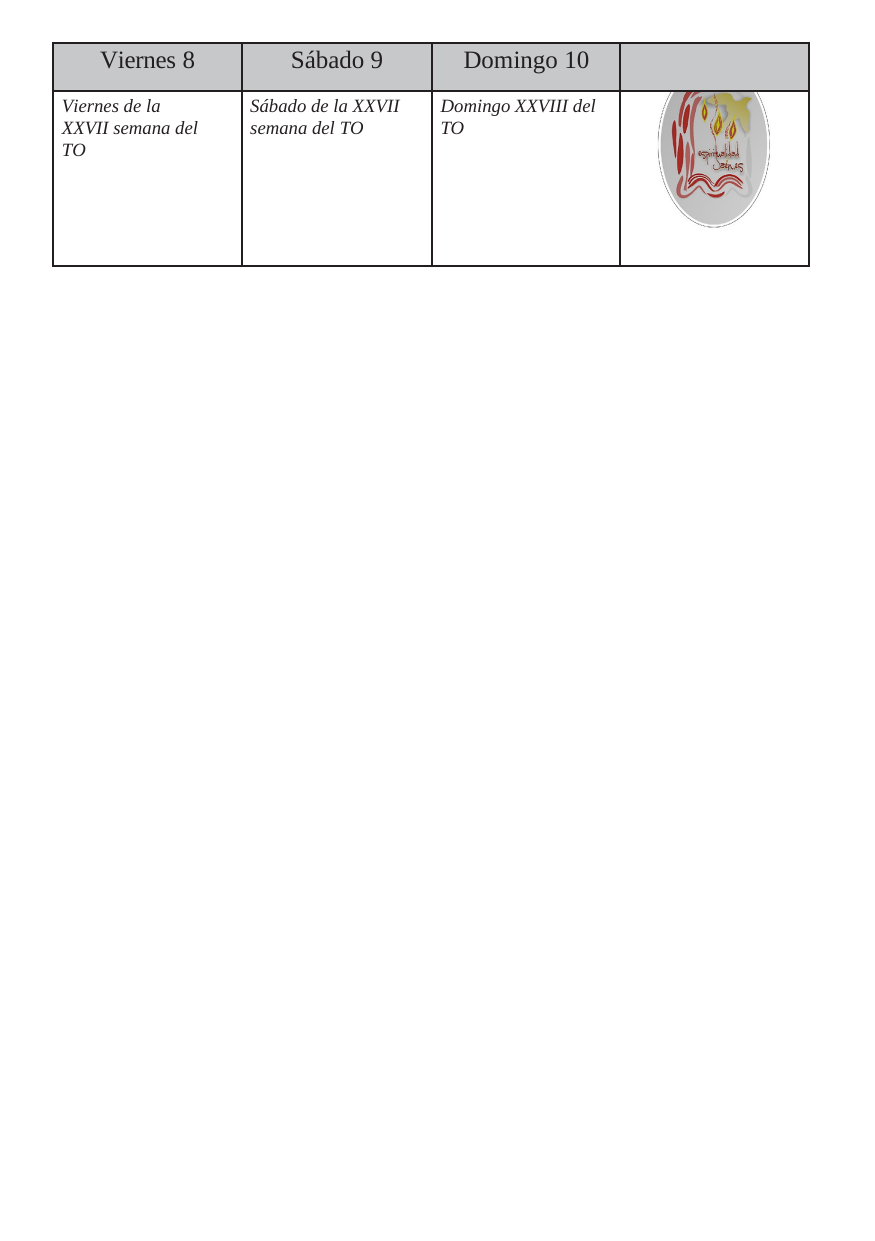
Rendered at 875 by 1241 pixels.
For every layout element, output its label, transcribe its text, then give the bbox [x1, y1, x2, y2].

table_cell [621, 44, 808, 90]
table_cell [621, 92, 808, 265]
picture [656, 92, 772, 229]
table_cell Domingo XXVIII del TO [433, 92, 619, 265]
table_cell Domingo 10 [433, 44, 619, 90]
table_cell Sábado 9 [243, 44, 431, 90]
table_cell Sábado de la XXVII semana del TO [243, 92, 431, 265]
table_cell Viernes 8 [54, 44, 241, 90]
table_cell Viernes de la XXVII semana del TO [54, 92, 241, 265]
